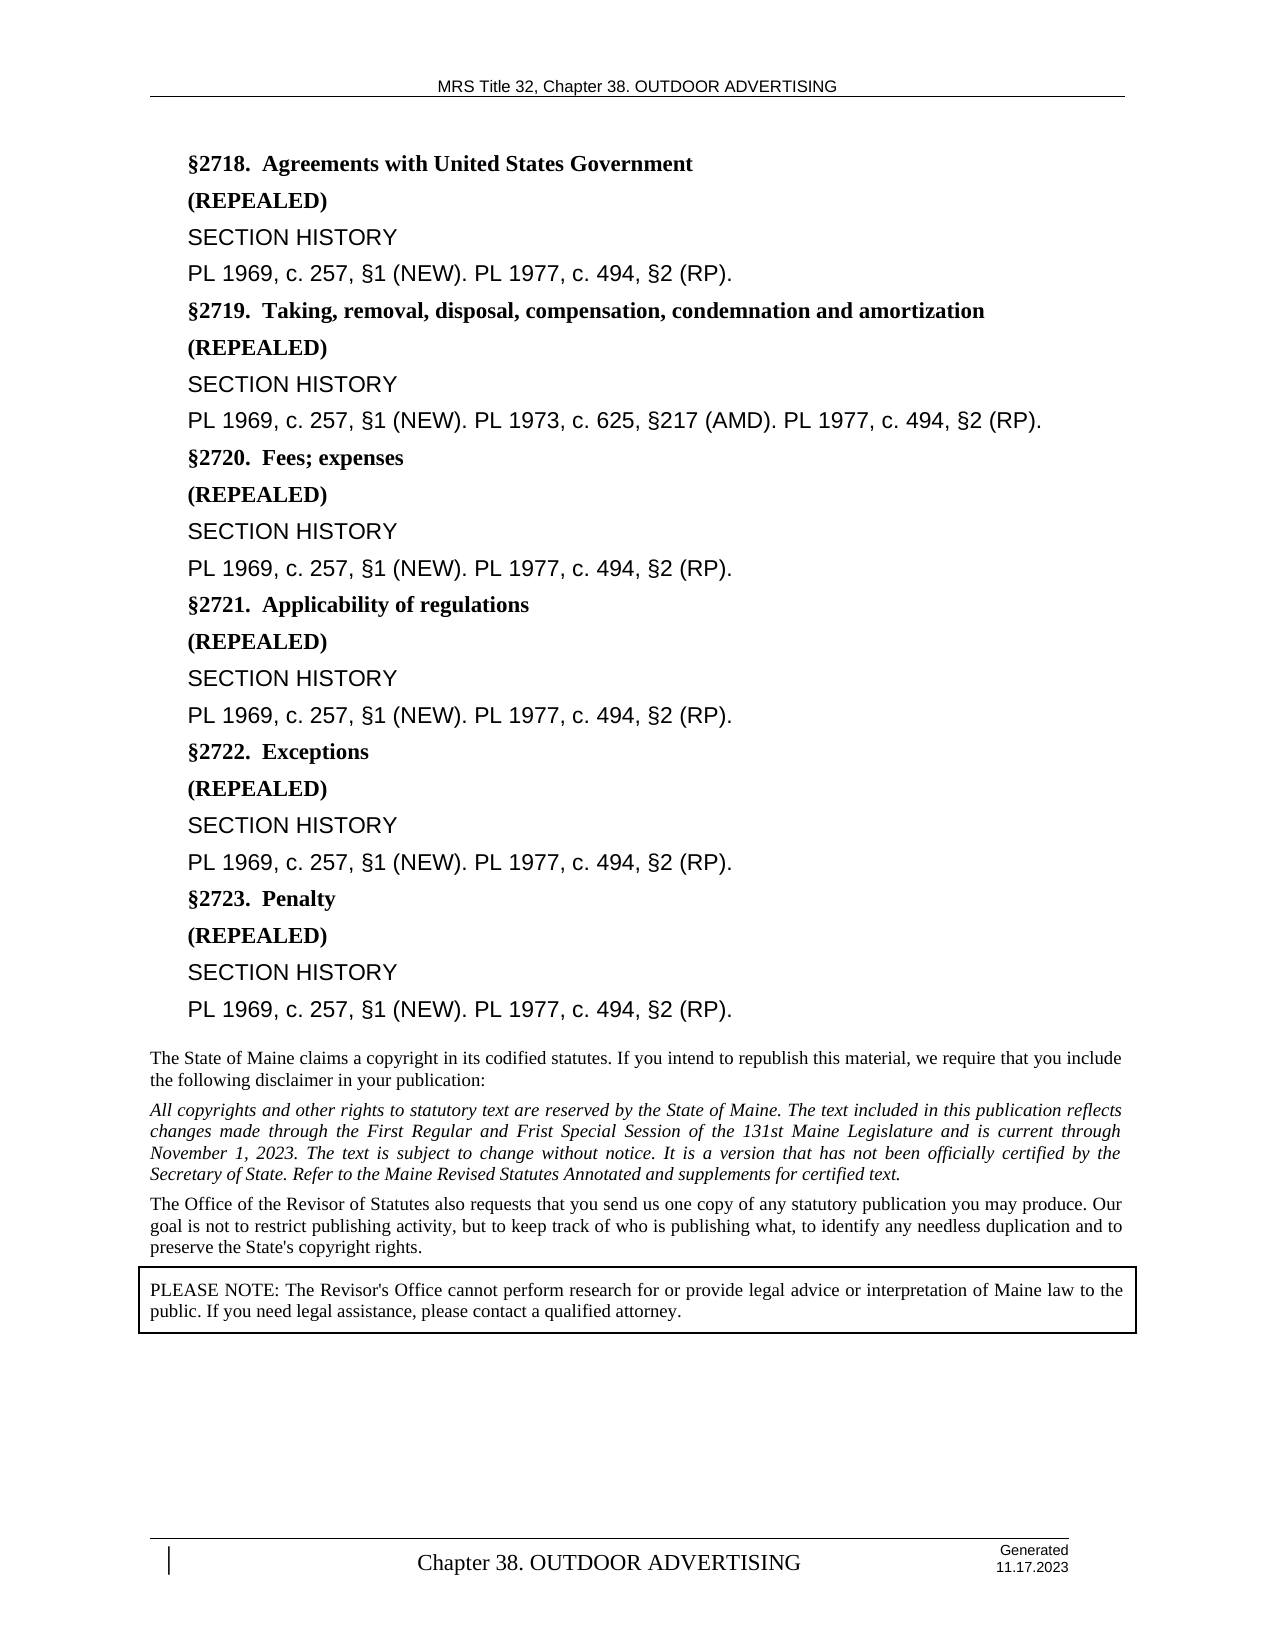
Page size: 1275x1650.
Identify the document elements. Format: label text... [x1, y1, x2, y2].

text PL 1969, c. 257, §1 (NEW). PL 1973, c. 625, §217 (AMD). PL 1977, c. 494, §2 (RP). [187, 407, 1125, 434]
text §2720. Fees; expenses [187, 444, 1125, 471]
text (REPEALED) [187, 775, 1125, 801]
text PL 1969, c. 257, §1 (NEW). PL 1977, c. 494, §2 (RP). [187, 996, 1125, 1022]
text All copyrights and other rights to statutory text are reserved by the State of Maine. The text included in this publication reflects changes made through the First Regular and Frist Special Session of the 131st Maine Legislature and is current through November 1, 2023 . The text is subject to change without notice. It is a version that has not been officially certified by the Secretary of State. Refer to the Maine Revised Statutes Annotated and supplements for certified text. [150, 1098, 1125, 1185]
text The State of Maine claims a copyright in its codified statutes. If you intend to republish this material, we require that you include the following disclaimer in your publication: [150, 1047, 1125, 1090]
text (REPEALED) [187, 187, 1125, 213]
text The Office of the Revisor of Statutes also requests that you send us one copy of any statutory publication you may produce. Our goal is not to restrict publishing activity, but to keep track of who is publishing what, to identify any needless duplication and to preserve the State's copyright rights. [150, 1193, 1125, 1258]
text §2722. Exceptions [187, 738, 1125, 765]
text SECTION HISTORY [187, 223, 1125, 250]
text PL 1969, c. 257, §1 (NEW). PL 1977, c. 494, §2 (RP). [187, 702, 1125, 728]
text (REPEALED) [187, 922, 1125, 948]
text PL 1969, c. 257, §1 (NEW). PL 1977, c. 494, §2 (RP). [187, 260, 1125, 287]
text SECTION HISTORY [187, 665, 1125, 691]
text §2719. Taking, removal, disposal, compensation, condemnation and amortization [187, 297, 1125, 323]
text (REPEALED) [187, 334, 1125, 360]
text SECTION HISTORY [187, 812, 1125, 838]
text PLEASE NOTE: The Revisor's Office cannot perform research for or provide legal advice or interpretation of Maine law to the public. If you need legal assistance, please contact a qualified attorney. [140, 1268, 1135, 1332]
text PL 1969, c. 257, §1 (NEW). PL 1977, c. 494, §2 (RP). [187, 554, 1125, 581]
text (REPEALED) [187, 628, 1125, 654]
text §2718. Agreements with United States Government [187, 150, 1125, 176]
text (REPEALED) [187, 481, 1125, 507]
text §2721. Applicability of regulations [187, 591, 1125, 618]
text PL 1969, c. 257, §1 (NEW). PL 1977, c. 494, §2 (RP). [187, 849, 1125, 875]
text SECTION HISTORY [187, 371, 1125, 397]
text SECTION HISTORY [187, 959, 1125, 985]
text SECTION HISTORY [187, 518, 1125, 544]
text §2723. Penalty [187, 885, 1125, 912]
